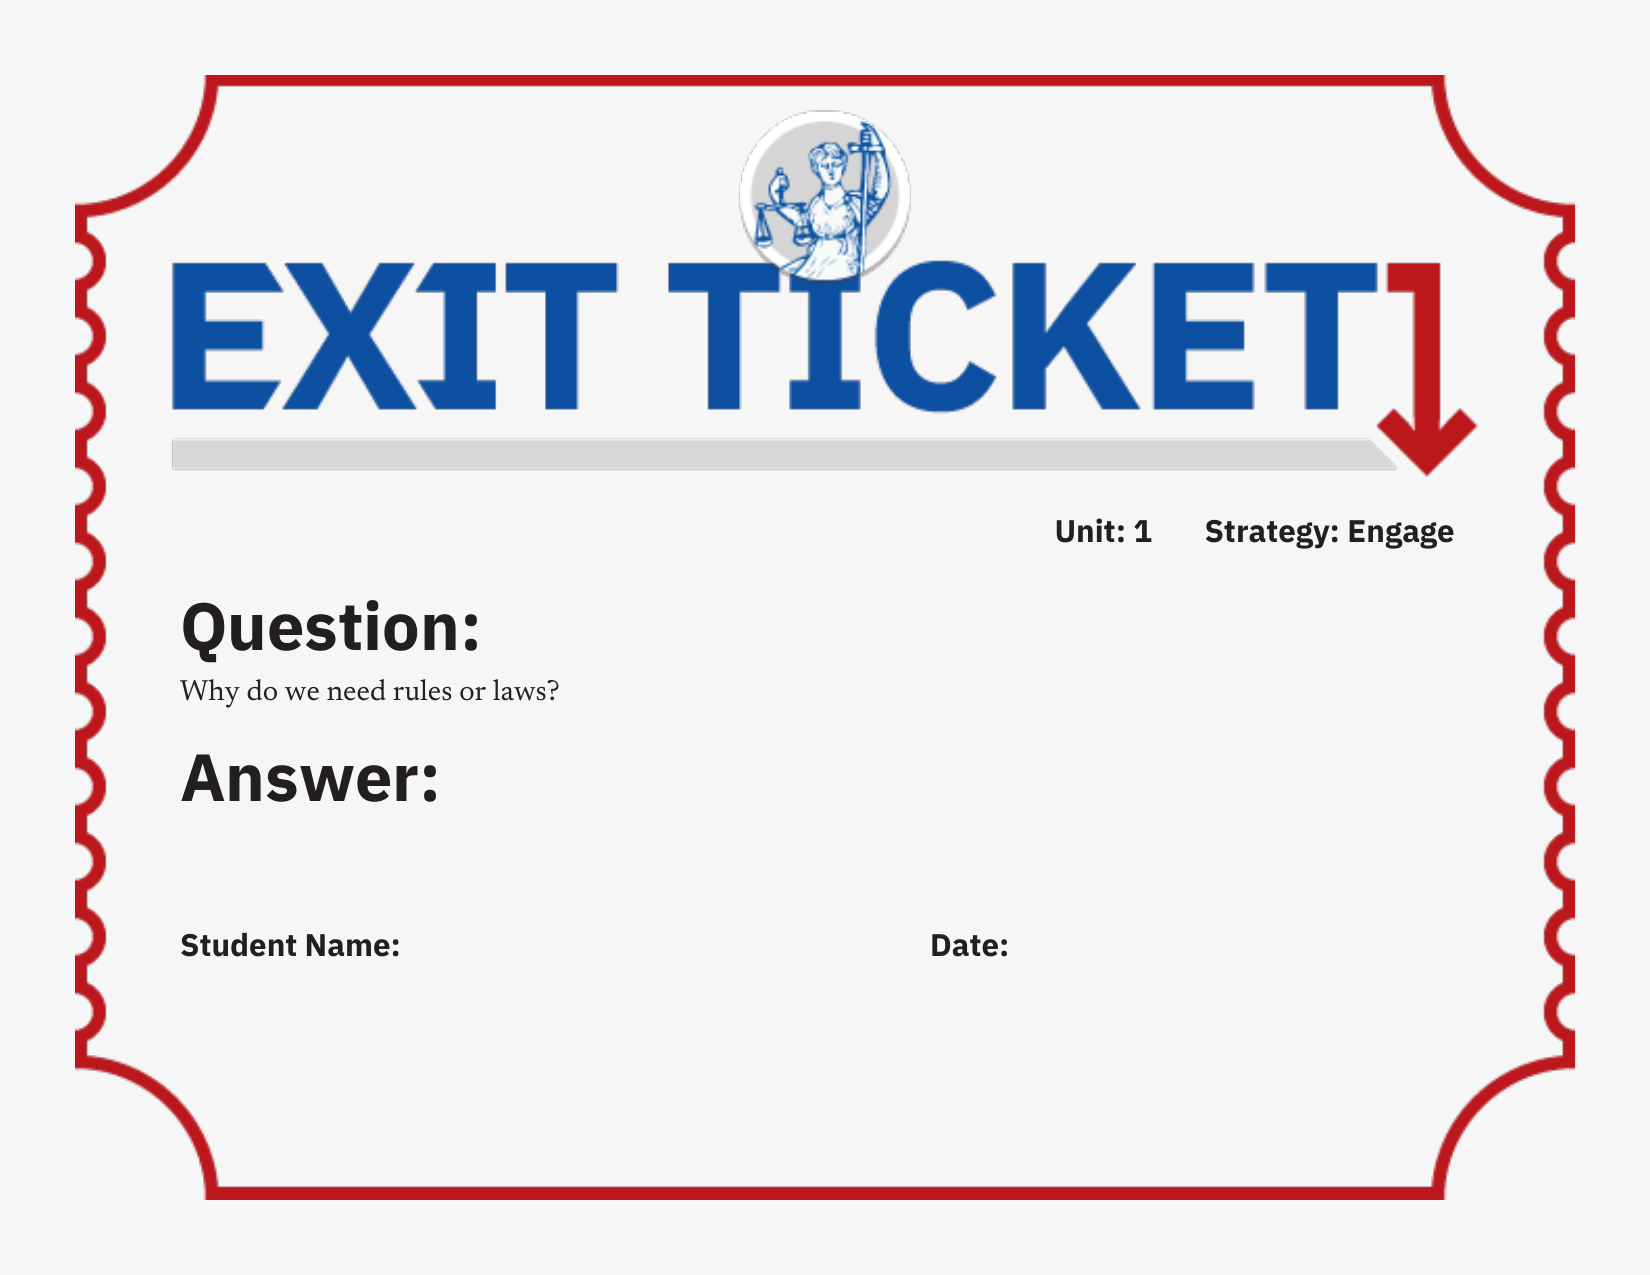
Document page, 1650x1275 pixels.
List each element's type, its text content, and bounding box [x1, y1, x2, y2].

subtitle Unit: 1 Strategy: Engage [180, 510, 1455, 551]
subtitle Answer: [180, 733, 1492, 820]
subtitle Student Name: Date: [180, 924, 1492, 964]
picture [75, 75, 1575, 1200]
text Why do we need rules or laws? [180, 679, 1575, 708]
subtitle Question: [180, 582, 1492, 668]
